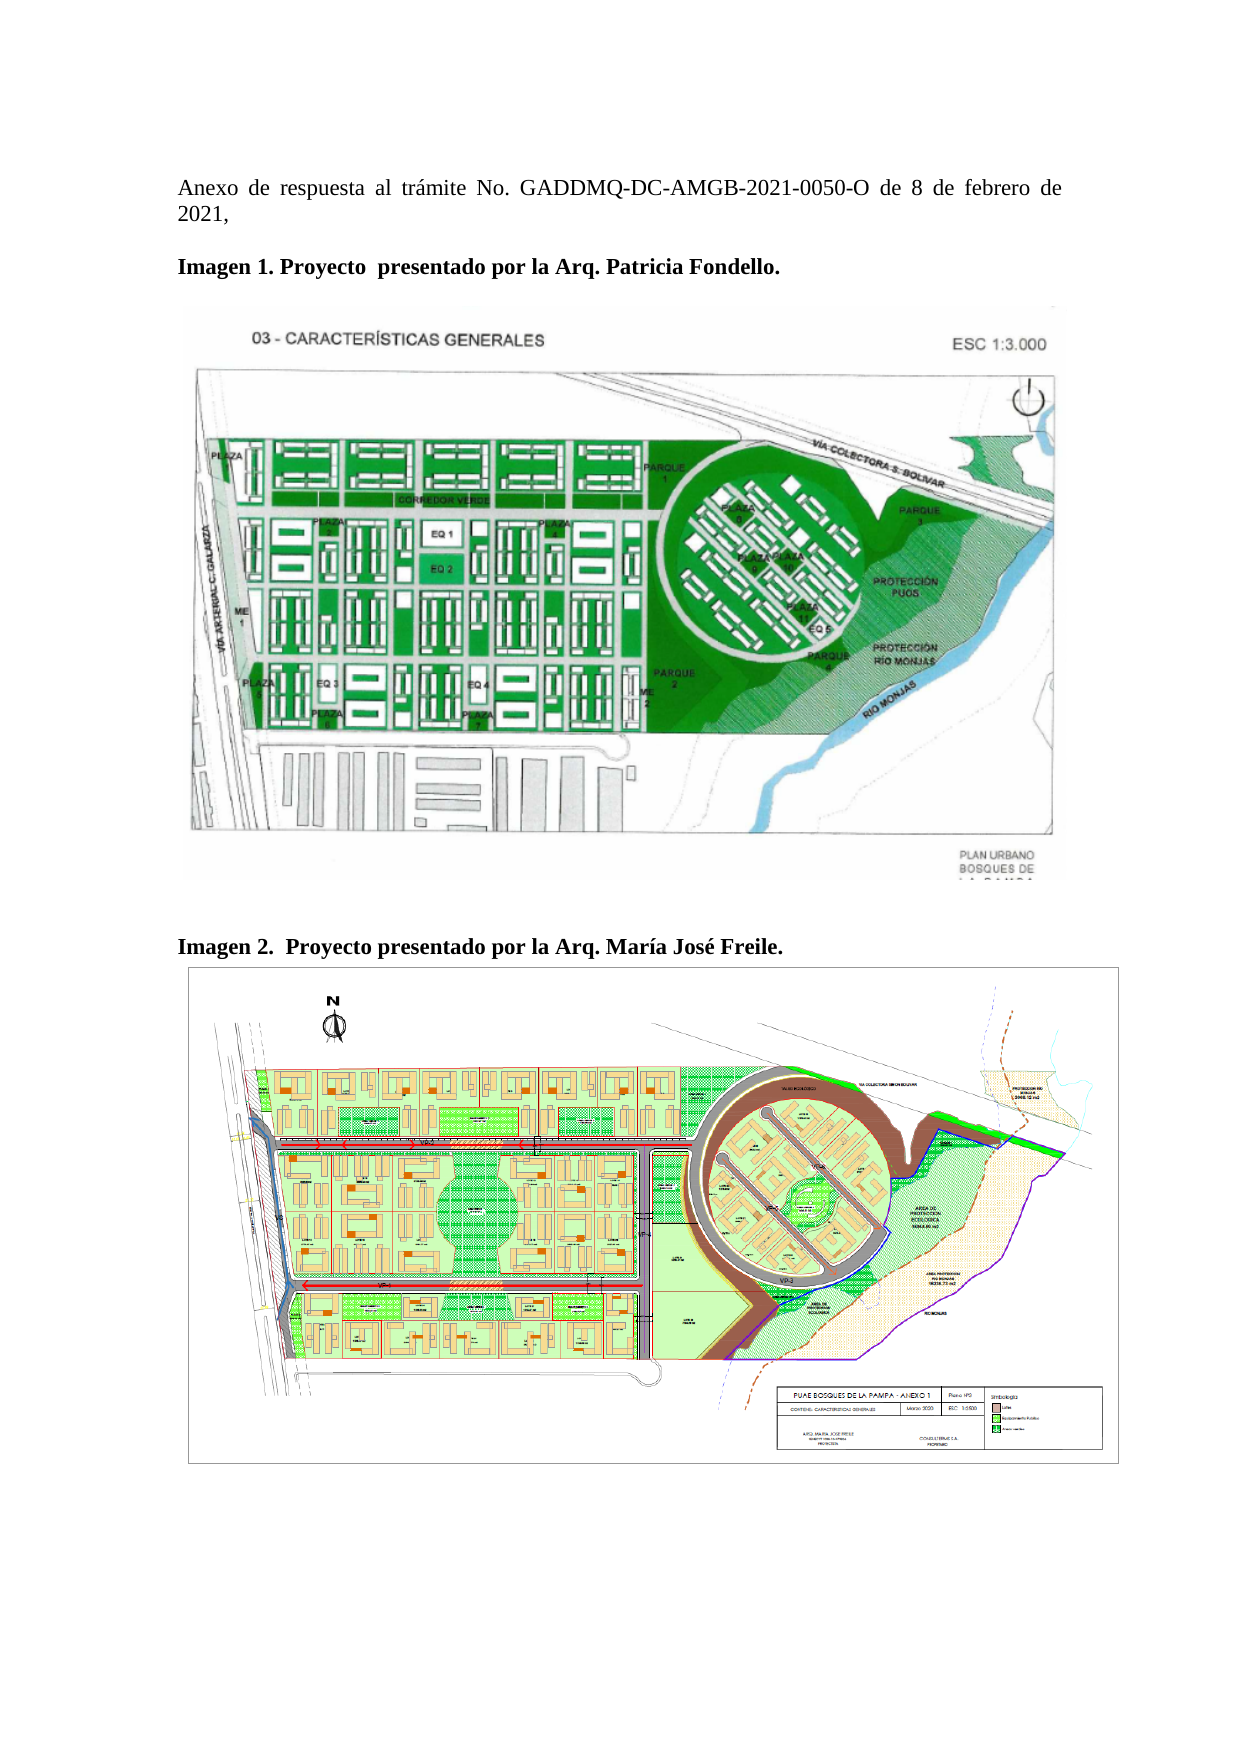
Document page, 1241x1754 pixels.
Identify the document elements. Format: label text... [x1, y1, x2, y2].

picture [177, 959, 1128, 1474]
text Imagen 2. Proyecto presentado por la Arq. María José Freile. [177, 933, 1063, 959]
text Imagen 1. Proyecto presentado por la Arq. Patricia Fondello. [177, 253, 1063, 279]
picture [182, 306, 1067, 880]
text Anexo de respuesta al trámite No. GADDMQ-DC-AMGB-2021-0050-O de 8 de febrero de 2021, [177, 174, 1063, 227]
